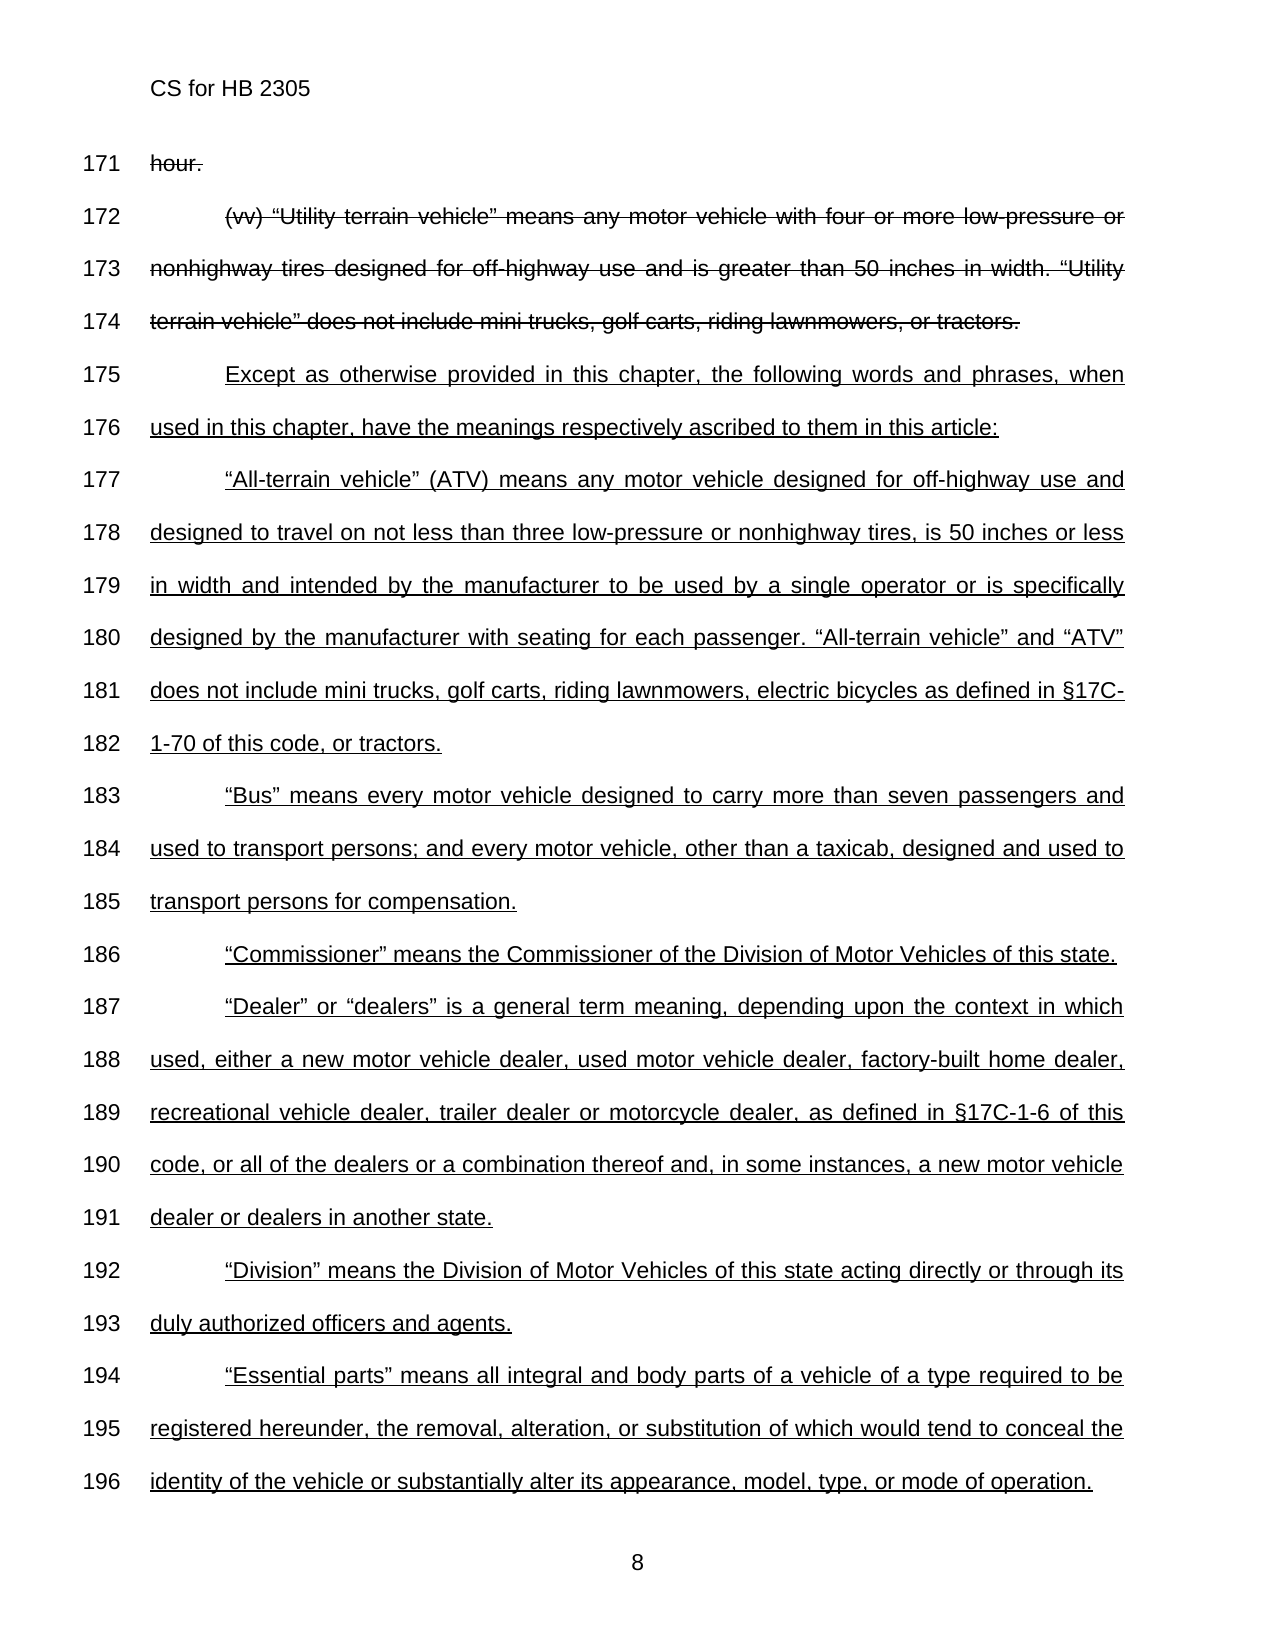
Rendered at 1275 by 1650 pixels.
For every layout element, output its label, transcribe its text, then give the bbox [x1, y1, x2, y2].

text “Division” means the Division of Motor Vehicles of this state acting directly or through its duly authorized officers and agents. [150, 1257, 1125, 1336]
text “All-terrain vehicle” (ATV) means any motor vehicle designed for off-highway use and designed to travel on not less than three low-pressure or nonhighway tires, is 50 inches or less in width and intended by the manufacturer to be used by a single operator or is specifically designed by the manufacturer with seating for each passenger. “All-terrain vehicle” and “ATV” does not include mini trucks, golf carts, riding lawnmowers, electric bicycles as defined in §17C-1-70 of this code, or tractors. [150, 596, 1125, 700]
text “Dealer” or “dealers” is a general term meaning, depending upon the context in which used, either a new motor vehicle dealer, used motor vehicle dealer, factory-built home dealer, recreational vehicle dealer, trailer dealer or motorcycle dealer, as defined in §17C-1-6 of this code, or all of the dealers or a combination thereof and, in some instances, a new motor vehicle dealer or dealers in another state. [150, 1123, 1125, 1231]
text “Dealer” or “dealers” is a general term meaning, depending upon the context in which used, either a new motor vehicle dealer, used motor vehicle dealer, factory-built home dealer, recreational vehicle dealer, trailer dealer or motorcycle dealer, as defined in §17C-1-6 of this code, or all of the dealers or a combination thereof and, in some instances, a new motor vehicle dealer or dealers in another state. [150, 993, 1125, 1069]
text “Dealer” or “dealers” is a general term meaning, depending upon the context in which used, either a new motor vehicle dealer, used motor vehicle dealer, factory-built home dealer, recreational vehicle dealer, trailer dealer or motorcycle dealer, as defined in §17C-1-6 of this code, or all of the dealers or a combination thereof and, in some instances, a new motor vehicle dealer or dealers in another state. [150, 1070, 1125, 1121]
text “All-terrain vehicle” (ATV) means any motor vehicle designed for off-highway use and designed to travel on not less than three low-pressure or nonhighway tires, is 50 inches or less in width and intended by the manufacturer to be used by a single operator or is specifically designed by the manufacturer with seating for each passenger. “All-terrain vehicle” and “ATV” does not include mini trucks, golf carts, riding lawnmowers, electric bicycles as defined in §17C-1-70 of this code, or tractors. [150, 543, 1125, 594]
text “Bus” means every motor vehicle designed to carry more than seven passengers and used to transport persons; and every motor vehicle, other than a taxicab, designed and used to transport persons for compensation. [150, 859, 1125, 914]
text (vv) “Utility terrain vehicle” means any motor vehicle with four or more low-pressure or nonhighway tires designed for off-highway use and is greater than 50 inches in width. “Utility terrain vehicle” does not include mini trucks, golf carts, riding lawnmowers, or tractors. [150, 203, 1125, 270]
text “Essential parts” means all integral and body parts of a vehicle of a type required to be registered hereunder, the removal, alteration, or substitution of which would tend to conceal the identity of the vehicle or substantially alter its appearance, model, type, or mode of operation. [150, 1362, 1125, 1494]
text “All-terrain vehicle” (ATV) means any motor vehicle designed for off-highway use and designed to travel on not less than three low-pressure or nonhighway tires, is 50 inches or less in width and intended by the manufacturer to be used by a single operator or is specifically designed by the manufacturer with seating for each passenger. “All-terrain vehicle” and “ATV” does not include mini trucks, golf carts, riding lawnmowers, electric bicycles as defined in §17C-1-70 of this code, or tractors. [150, 701, 1125, 756]
text (vv) “Utility terrain vehicle” means any motor vehicle with four or more low-pressure or nonhighway tires designed for off-highway use and is greater than 50 inches in width. “Utility terrain vehicle” does not include mini trucks, golf carts, riding lawnmowers, or tractors. [150, 271, 1125, 334]
text “All-terrain vehicle” (ATV) means any motor vehicle designed for off-highway use and designed to travel on not less than three low-pressure or nonhighway tires, is 50 inches or less in width and intended by the manufacturer to be used by a single operator or is specifically designed by the manufacturer with seating for each passenger. “All-terrain vehicle” and “ATV” does not include mini trucks, golf carts, riding lawnmowers, electric bicycles as defined in §17C-1-70 of this code, or tractors. [150, 466, 1125, 542]
text “Bus” means every motor vehicle designed to carry more than seven passengers and used to transport persons; and every motor vehicle, other than a taxicab, designed and used to transport persons for compensation. [150, 782, 1125, 858]
text Except as otherwise provided in this chapter, the following words and phrases, when used in this chapter, have the meanings respectively ascribed to them in this article: [150, 361, 1125, 440]
text “Commissioner” means the Commissioner of the Division of Motor Vehicles of this state. [150, 941, 1125, 967]
